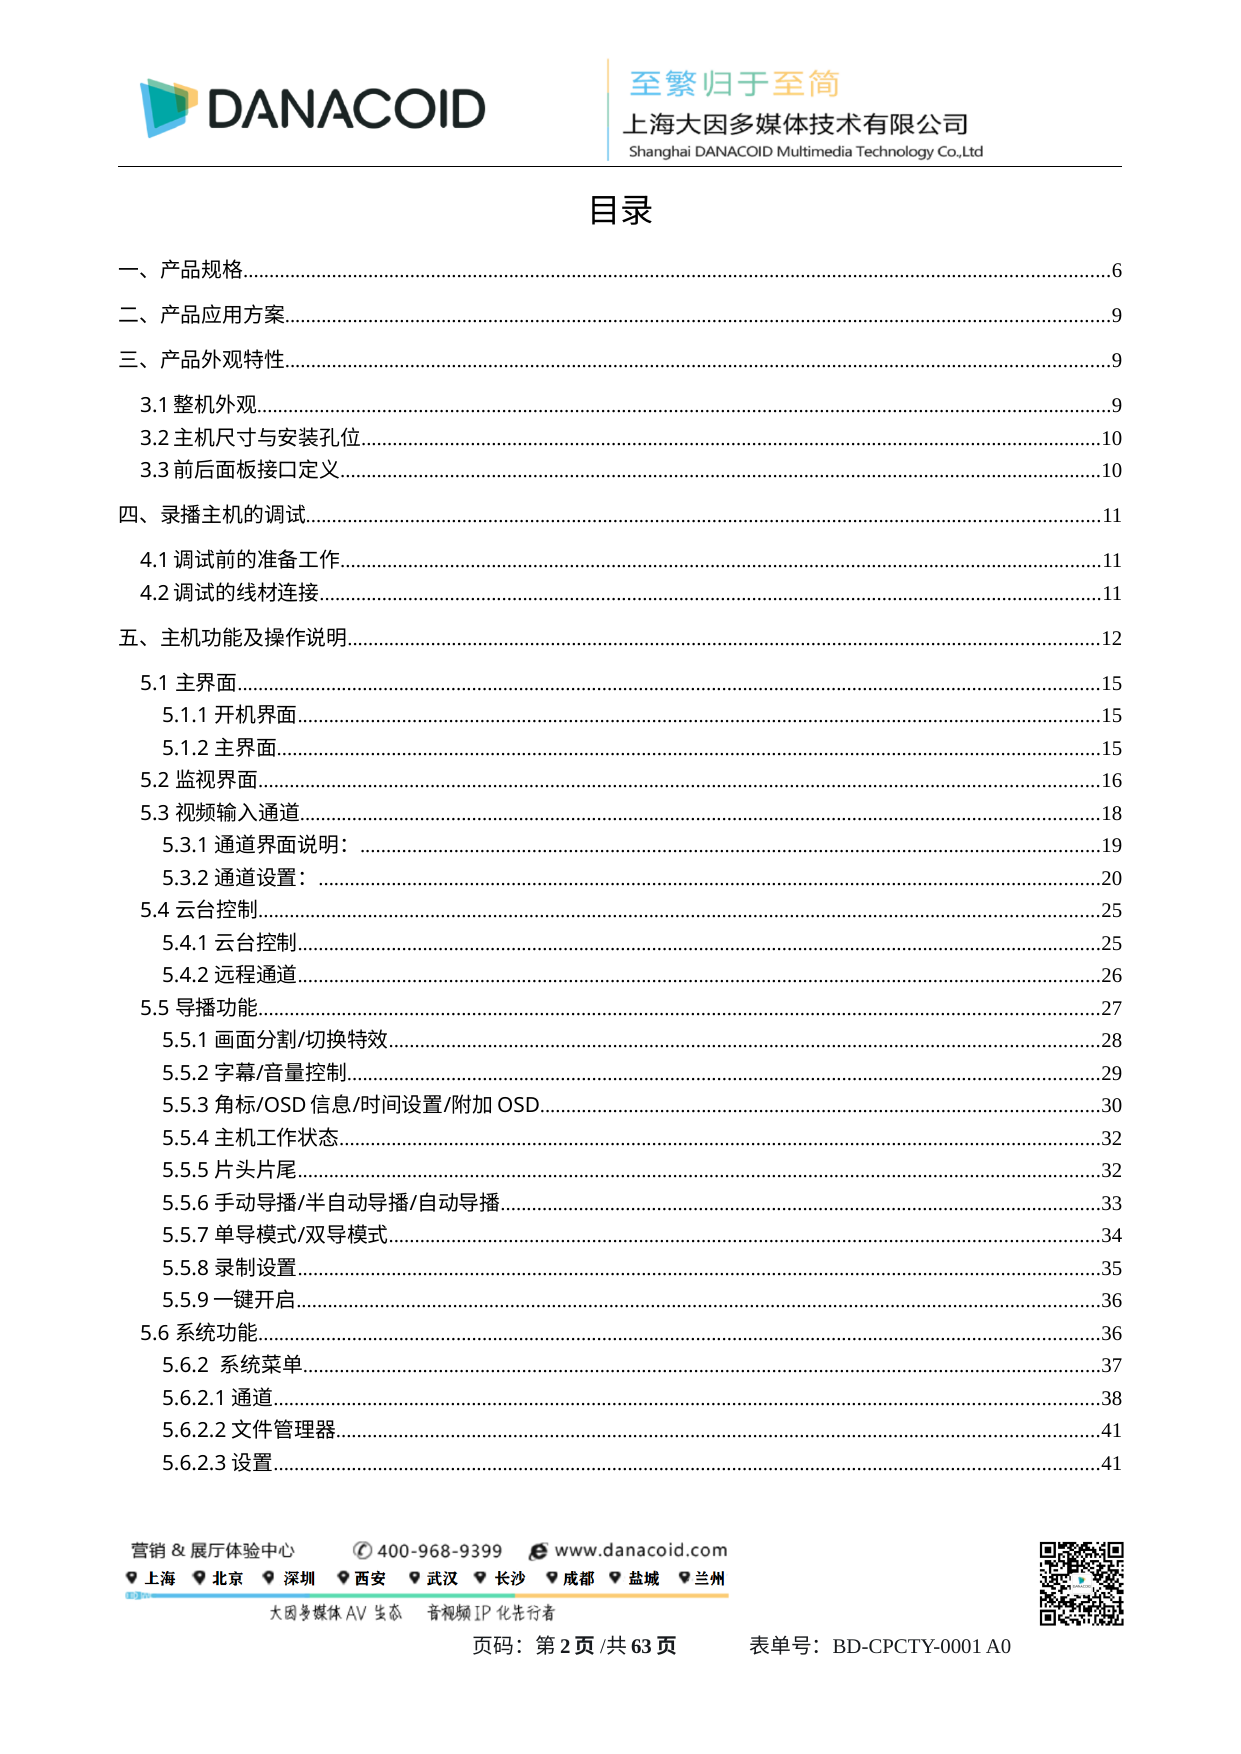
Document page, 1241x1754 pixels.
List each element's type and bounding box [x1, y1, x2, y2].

picture [1033, 1536, 1130, 1632]
picture [601, 47, 992, 165]
picture [122, 1515, 735, 1630]
picture [127, 52, 489, 165]
